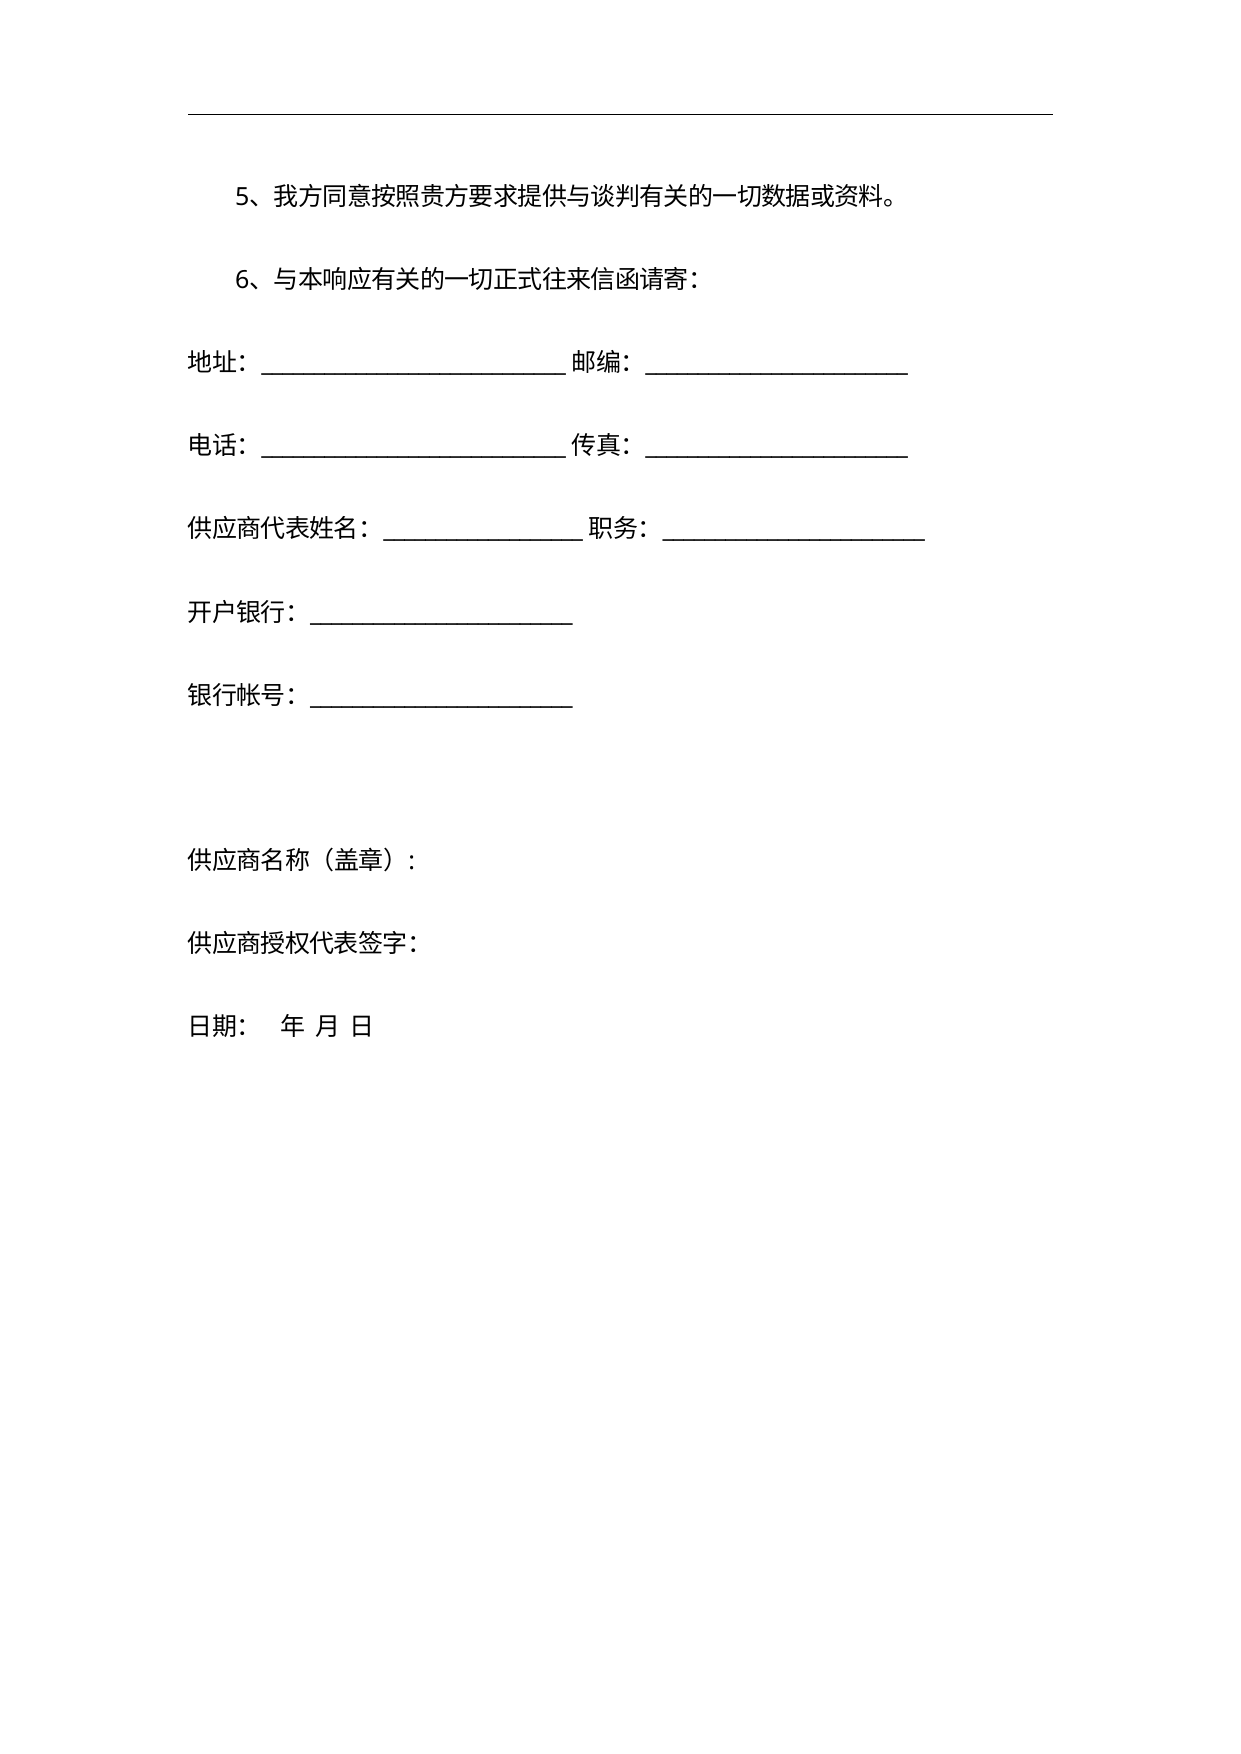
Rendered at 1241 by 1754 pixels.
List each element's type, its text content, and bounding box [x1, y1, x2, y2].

text 供应商授权代表签字： [187, 909, 1053, 974]
text 银行帐号：_________________________ [187, 661, 1053, 726]
text 电话：_____________________________ 传真：_________________________ [187, 411, 1053, 476]
text 日期： 年 月 日 [187, 992, 1053, 1057]
text 6、与本响应有关的一切正式往来信函请寄： [187, 245, 1053, 310]
text 供应商代表姓名：___________________ 职务：_________________________ [187, 494, 1053, 559]
text 5、我方同意按照贵方要求提供与谈判有关的一切数据或资料。 [187, 162, 1053, 227]
text 开户银行：_________________________ [187, 578, 1053, 643]
text 地址：_____________________________ 邮编：_________________________ [187, 328, 1053, 393]
text 供应商名称（盖章）: [187, 826, 1053, 891]
